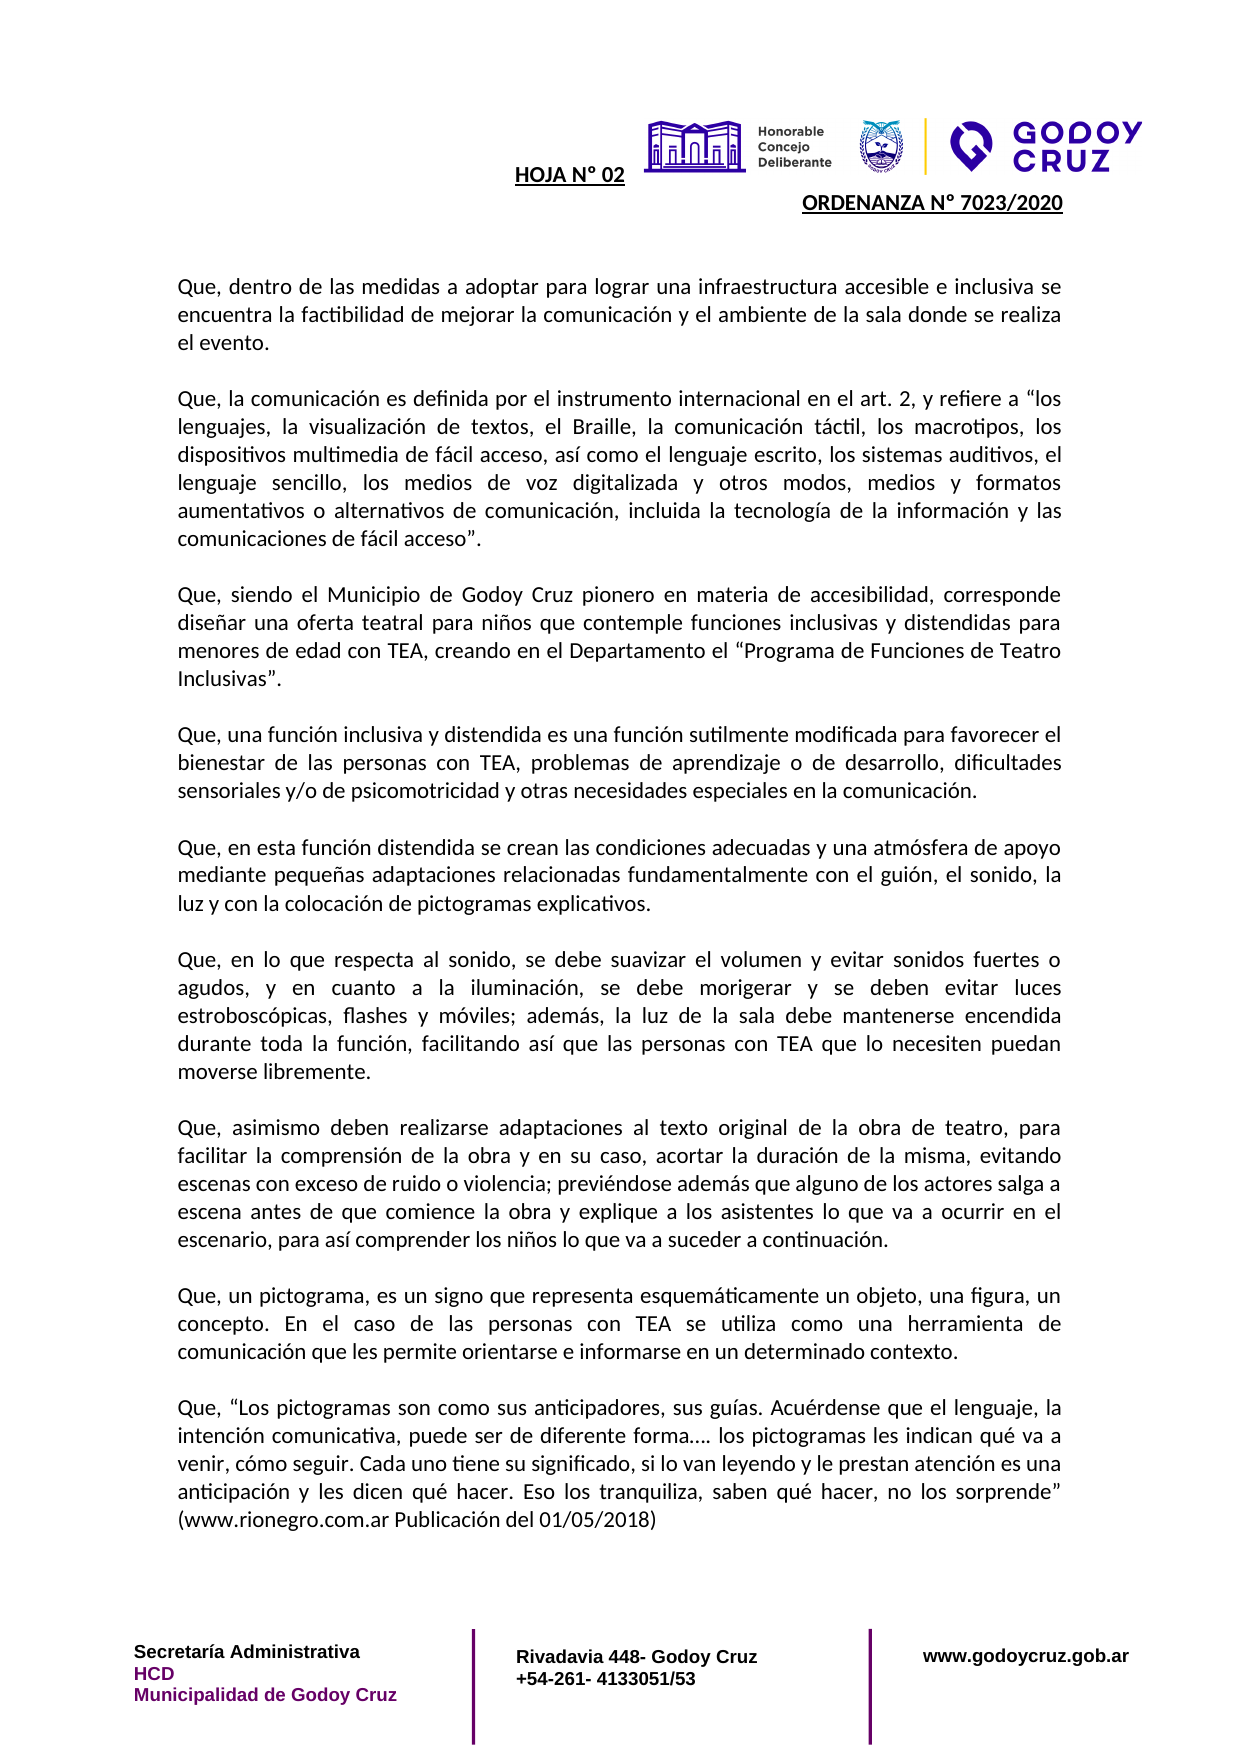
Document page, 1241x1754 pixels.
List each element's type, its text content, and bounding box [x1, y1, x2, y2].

text HOJA Nº 02 [177, 160, 1063, 188]
text Que, “Los pictogramas son como sus anticipadores, sus guías. Acuérdense que el lenguaje, la intención comunicativa, puede ser de diferente forma…. los pictogramas les indican qué va a venir, cómo seguir. Cada uno tiene su significado, si lo van leyendo y le prestan atención es una anticipación y les dicen qué hacer. Eso los tranquiliza, saben qué hacer, no los sorprende” (www.rionegro.com.ar Publicación del 01/05/2018) [177, 1393, 1063, 1533]
text ORDENANZA Nº 7023/2020 [177, 188, 1063, 216]
text Que, siendo el Municipio de Godoy Cruz pionero en materia de accesibilidad, corresponde diseñar una oferta teatral para niños que contemple funciones inclusivas y distendidas para menores de edad con TEA, creando en el Departamento el “Programa de Funciones de Teatro Inclusivas”. [177, 580, 1063, 692]
picture [643, 118, 1143, 175]
text Que, asimismo deben realizarse adaptaciones al texto original de la obra de teatro, para facilitar la comprensión de la obra y en su caso, acortar la duración de la misma, evitando escenas con exceso de ruido o violencia; previéndose además que alguno de los actores salga a escena antes de que comience la obra y explique a los asistentes lo que va a ocurrir en el escenario, para así comprender los niños lo que va a suceder a continuación. [177, 1113, 1063, 1253]
text Que, dentro de las medidas a adoptar para lograr una infraestructura accesible e inclusiva se encuentra la factibilidad de mejorar la comunicación y el ambiente de la sala donde se realiza el evento. [177, 272, 1063, 356]
text Que, una función inclusiva y distendida es una función sutilmente modificada para favorecer el bienestar de las personas con TEA, problemas de aprendizaje o de desarrollo, dificultades sensoriales y/o de psicomotricidad y otras necesidades especiales en la comunicación. [177, 721, 1063, 804]
text Que, en esta función distendida se crean las condiciones adecuadas y una atmósfera de apoyo mediante pequeñas adaptaciones relacionadas fundamentalmente con el guión, el sonido, la luz y con la colocación de pictogramas explicativos. [177, 833, 1063, 917]
text Que, en lo que respecta al sonido, se debe suavizar el volumen y evitar sonidos fuertes o agudos, y en cuanto a la iluminación, se debe morigerar y se deben evitar luces estroboscópicas, flashes y móviles; además, la luz de la sala debe mantenerse encendida durante toda la función, facilitando así que las personas con TEA que lo necesiten puedan moverse libremente. [177, 945, 1063, 1085]
text Que, la comunicación es definida por el instrumento internacional en el art. 2, y refiere a “los lenguajes, la visualización de textos, el Braille, la comunicación táctil, los macrotipos, los dispositivos multimedia de fácil acceso, así como el lenguaje escrito, los sistemas auditivos, el lenguaje sencillo, los medios de voz digitalizada y otros modos, medios y formatos aumentativos o alternativos de comunicación, incluida la tecnología de la información y las comunicaciones de fácil acceso”. [177, 384, 1063, 552]
text Que, un pictograma, es un signo que representa esquemáticamente un objeto, una figura, un concepto. En el caso de las personas con TEA se utiliza como una herramienta de comunicación que les permite orientarse e informarse en un determinado contexto. [177, 1281, 1063, 1365]
